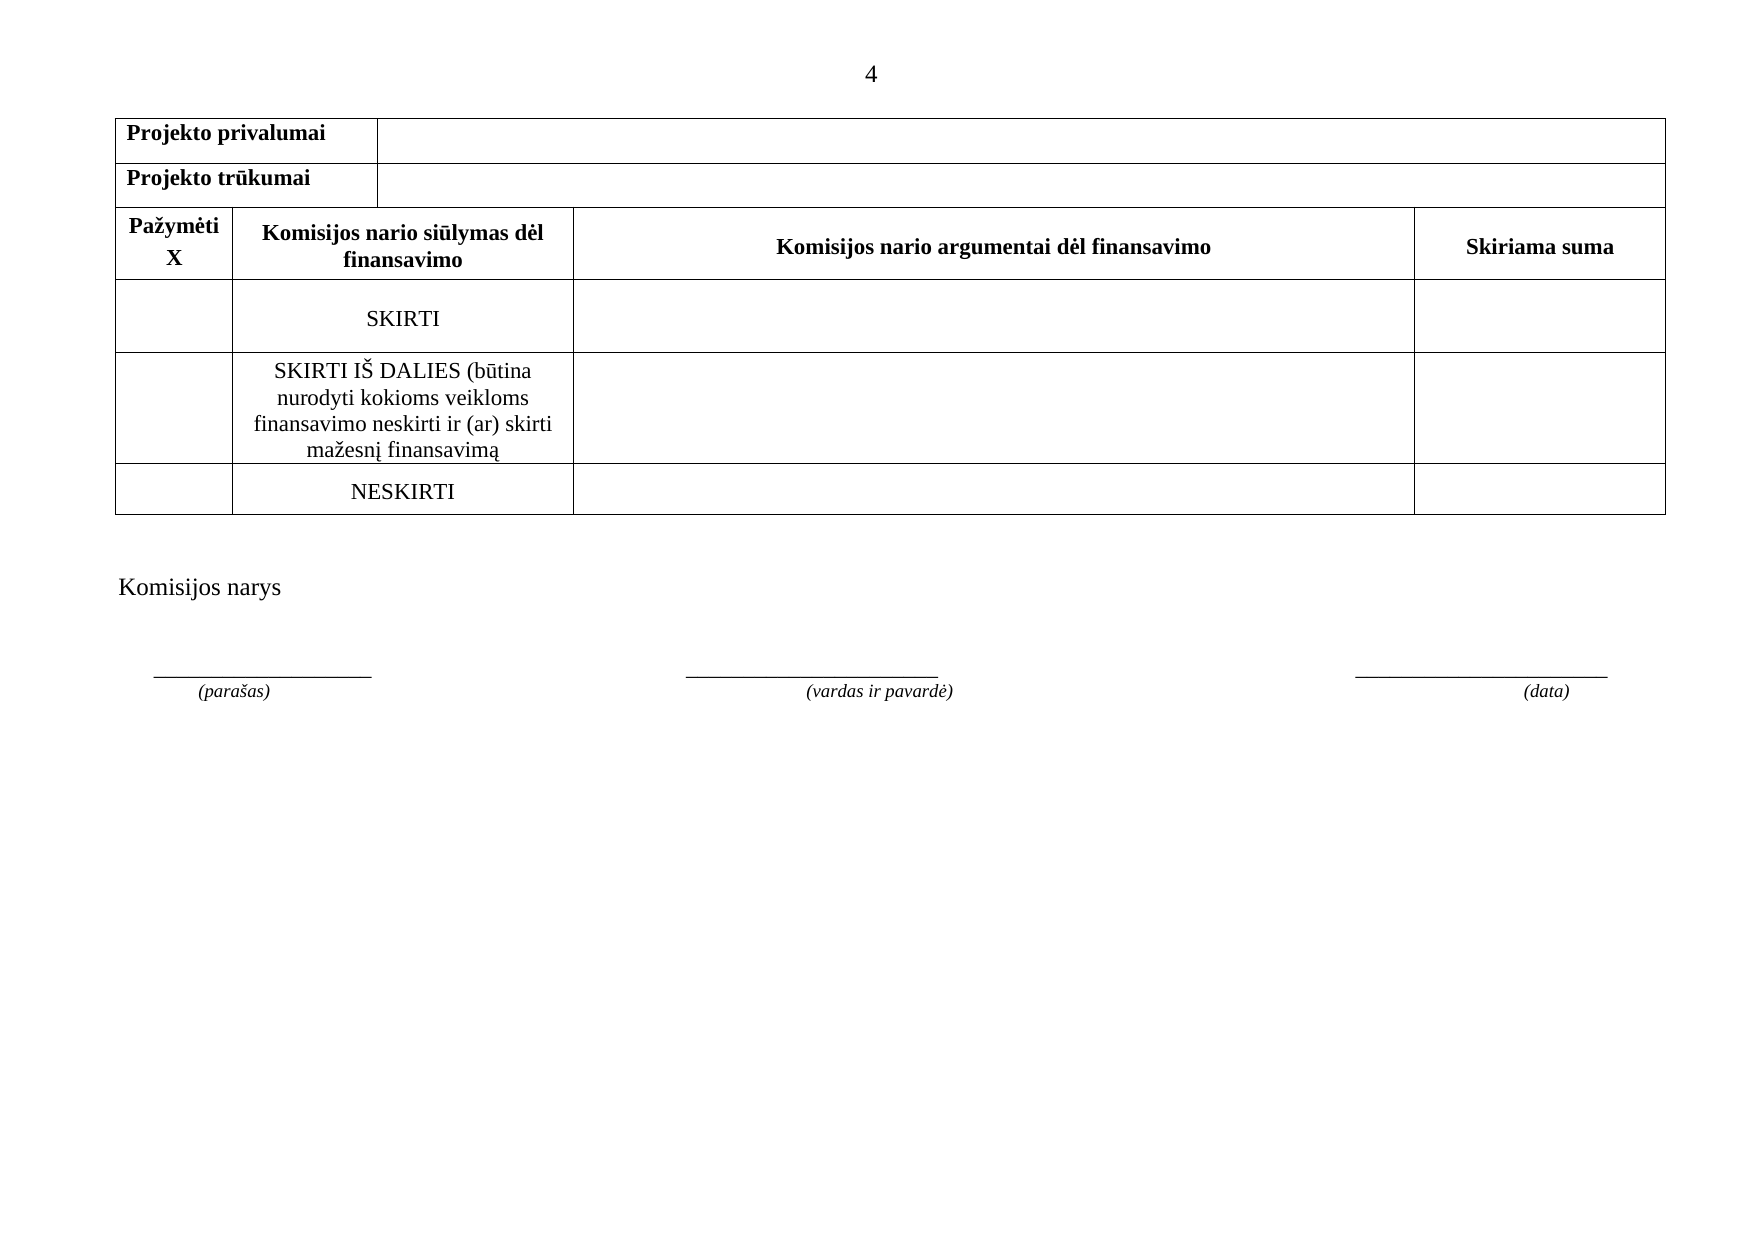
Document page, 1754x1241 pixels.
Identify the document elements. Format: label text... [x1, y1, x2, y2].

table_cell [574, 280, 1414, 352]
table_cell [1415, 280, 1665, 352]
text (parašas) (vardas ir pavardė) (data) [118, 680, 1624, 702]
table_cell SKIRTI IŠ DALIES (būtina nurodyti kokioms veikloms finansavimo neskirti ir (ar) skirti mažesnį finansavimą [233, 353, 573, 463]
table_cell [116, 464, 232, 514]
table_cell [116, 280, 232, 352]
table_cell Komisijos nario argumentai dėl finansavimo [574, 208, 1414, 279]
table_cell [116, 353, 232, 463]
table_cell [378, 164, 1665, 207]
text Komisijos narys [118, 572, 1624, 601]
table_cell Projekto trūkumai [116, 164, 377, 207]
table_cell NESKIRTI [233, 464, 573, 514]
text ___________________ ______________________ ______________________ [118, 654, 1624, 680]
table_header [378, 119, 1665, 163]
table_cell [1415, 353, 1665, 463]
table_cell [1415, 464, 1665, 514]
table_cell SKIRTI [233, 280, 573, 352]
table_cell [574, 353, 1414, 463]
table_cell Skiriama suma [1415, 208, 1665, 279]
table_cell Pažymėti X [116, 208, 232, 279]
table_header Projekto privalumai [116, 119, 377, 163]
table_cell Komisijos nario siūlymas dėl finansavimo [233, 208, 573, 279]
table_cell [574, 464, 1414, 514]
